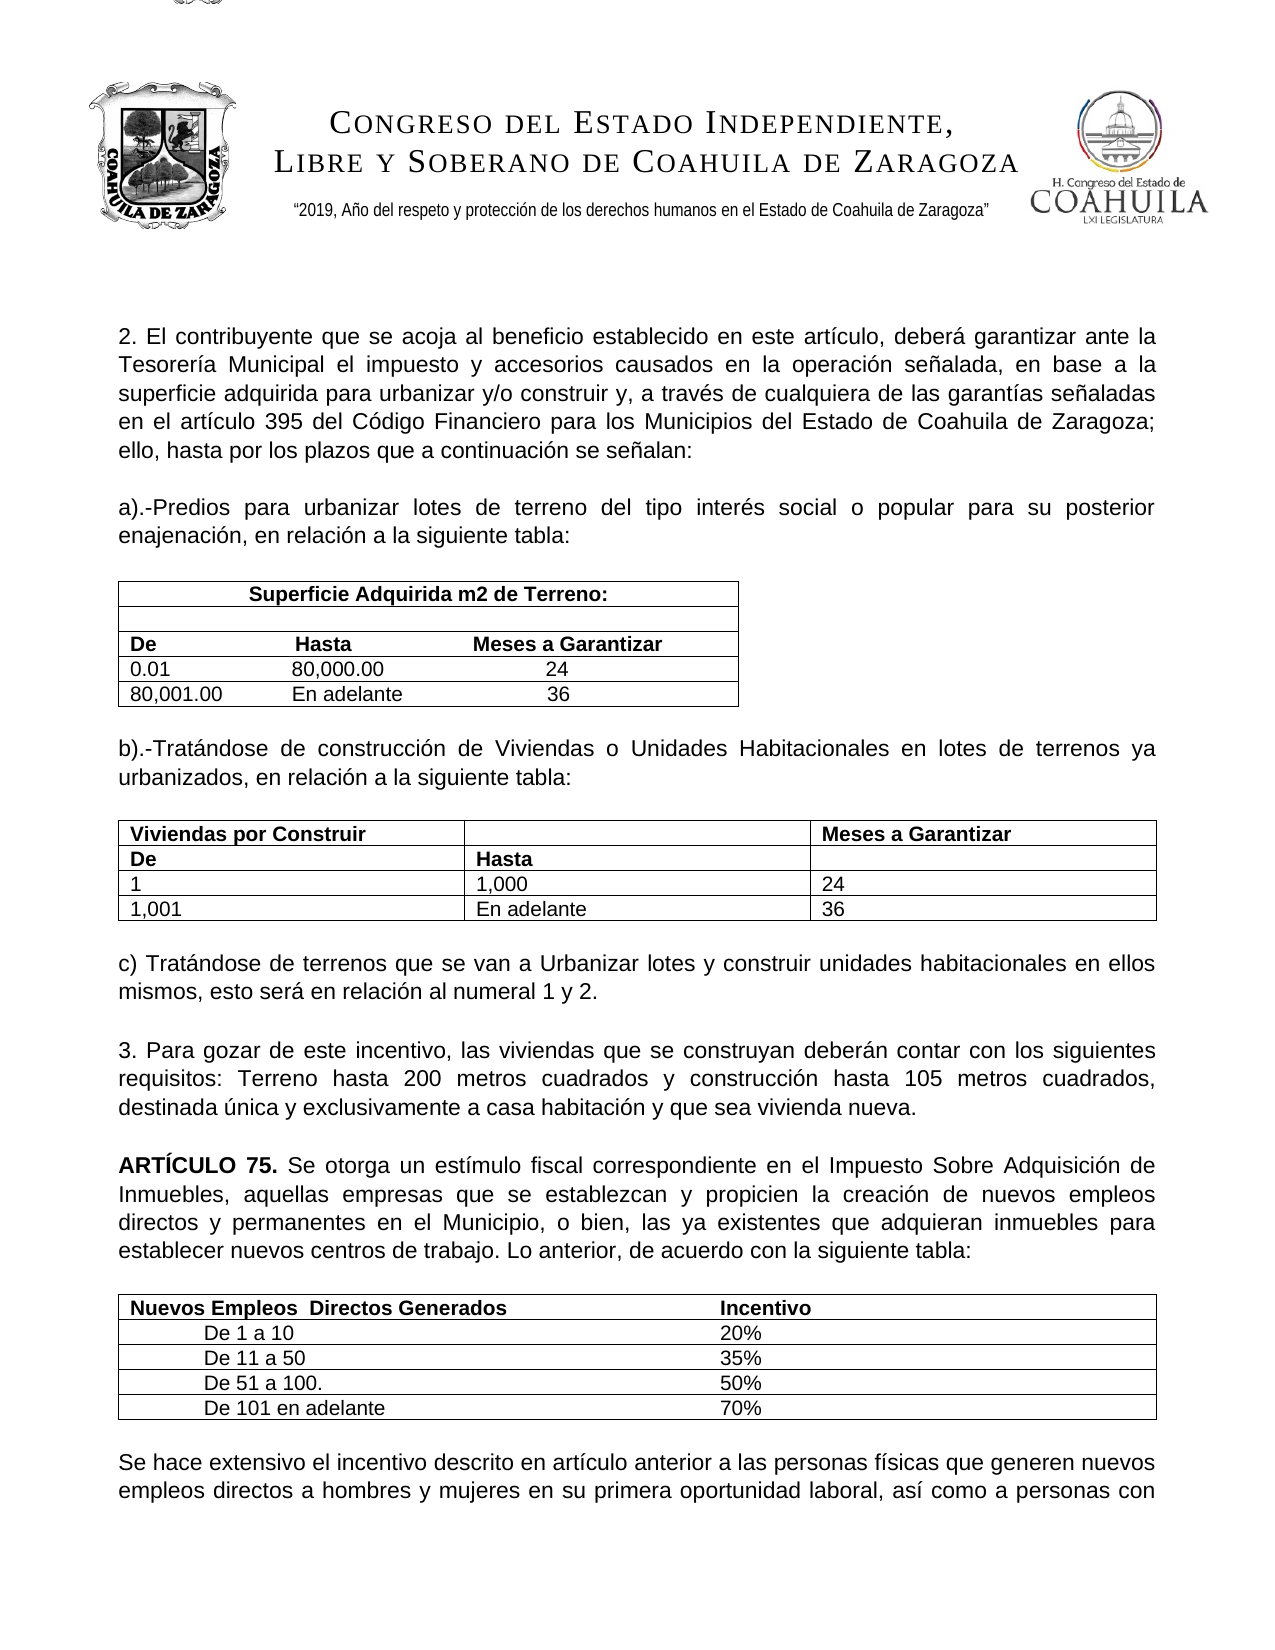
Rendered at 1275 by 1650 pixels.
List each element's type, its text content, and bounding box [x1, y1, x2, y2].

text b).-Tratándose de construcción de Viviendas o Unidades Habitacionales en lotes de terrenos ya urbanizados, en relación a la siguiente tabla: [118, 735, 1157, 790]
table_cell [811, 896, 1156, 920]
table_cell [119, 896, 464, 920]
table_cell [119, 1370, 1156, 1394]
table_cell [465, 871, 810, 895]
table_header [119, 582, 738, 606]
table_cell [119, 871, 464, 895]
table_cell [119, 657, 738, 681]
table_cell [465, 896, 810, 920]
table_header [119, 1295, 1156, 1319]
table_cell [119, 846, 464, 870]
picture [1020, 85, 1214, 229]
text ARTÍCULO 75. Se otorga un estímulo fiscal correspondiente en el Impuesto Sobre Adquisición de Inmuebles, aquellas empresas que se establezcan y propicien la creación de nuevos empleos directos y permanentes en el Municipio, o bien, las ya existentes que adquieran inmuebles para establecer nuevos centros de trabajo. Lo anterior, de acuerdo con la siguiente tabla: [118, 1152, 1157, 1292]
picture [88, 82, 237, 229]
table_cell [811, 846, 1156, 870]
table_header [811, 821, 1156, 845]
text a).-Predios para urbanizar lotes de terreno del tipo interés social o popular para su posterior enajenación, en relación a la siguiente tabla: [118, 493, 1157, 548]
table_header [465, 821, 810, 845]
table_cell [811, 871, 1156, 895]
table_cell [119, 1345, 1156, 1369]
text 2. El contribuyente que se acoja al beneficio establecido en este artículo, deberá garantizar ante la Tesorería Municipal el impuesto y accesorios causados en la operación señalada, en base a la superficie adquirida para urbanizar y/o construir y, a través de cualquiera de las garantías señaladas en el artículo 395 del Código Financiero para los Municipios del Estado de Coahuila de Zaragoza; ello, hasta por los plazos que a continuación se señalan: [118, 323, 1157, 463]
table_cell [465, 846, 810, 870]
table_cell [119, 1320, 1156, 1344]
picture [122, 0, 271, 4]
text c) Tratándose de terrenos que se van a Urbanizar lotes y construir unidades habitacionales en ellos mismos, esto será en relación al numeral 1 y 2. [118, 950, 1157, 1004]
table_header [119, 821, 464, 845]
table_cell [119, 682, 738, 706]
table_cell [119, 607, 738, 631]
text 3. Para gozar de este incentivo, las viviendas que se construyan deberán contar con los siguientes requisitos: Terreno hasta 200 metros cuadrados y construcción hasta 105 metros cuadrados, destinada única y exclusivamente a casa habitación y que sea vivienda nueva. [118, 1037, 1157, 1120]
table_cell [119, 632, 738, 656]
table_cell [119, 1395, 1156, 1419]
